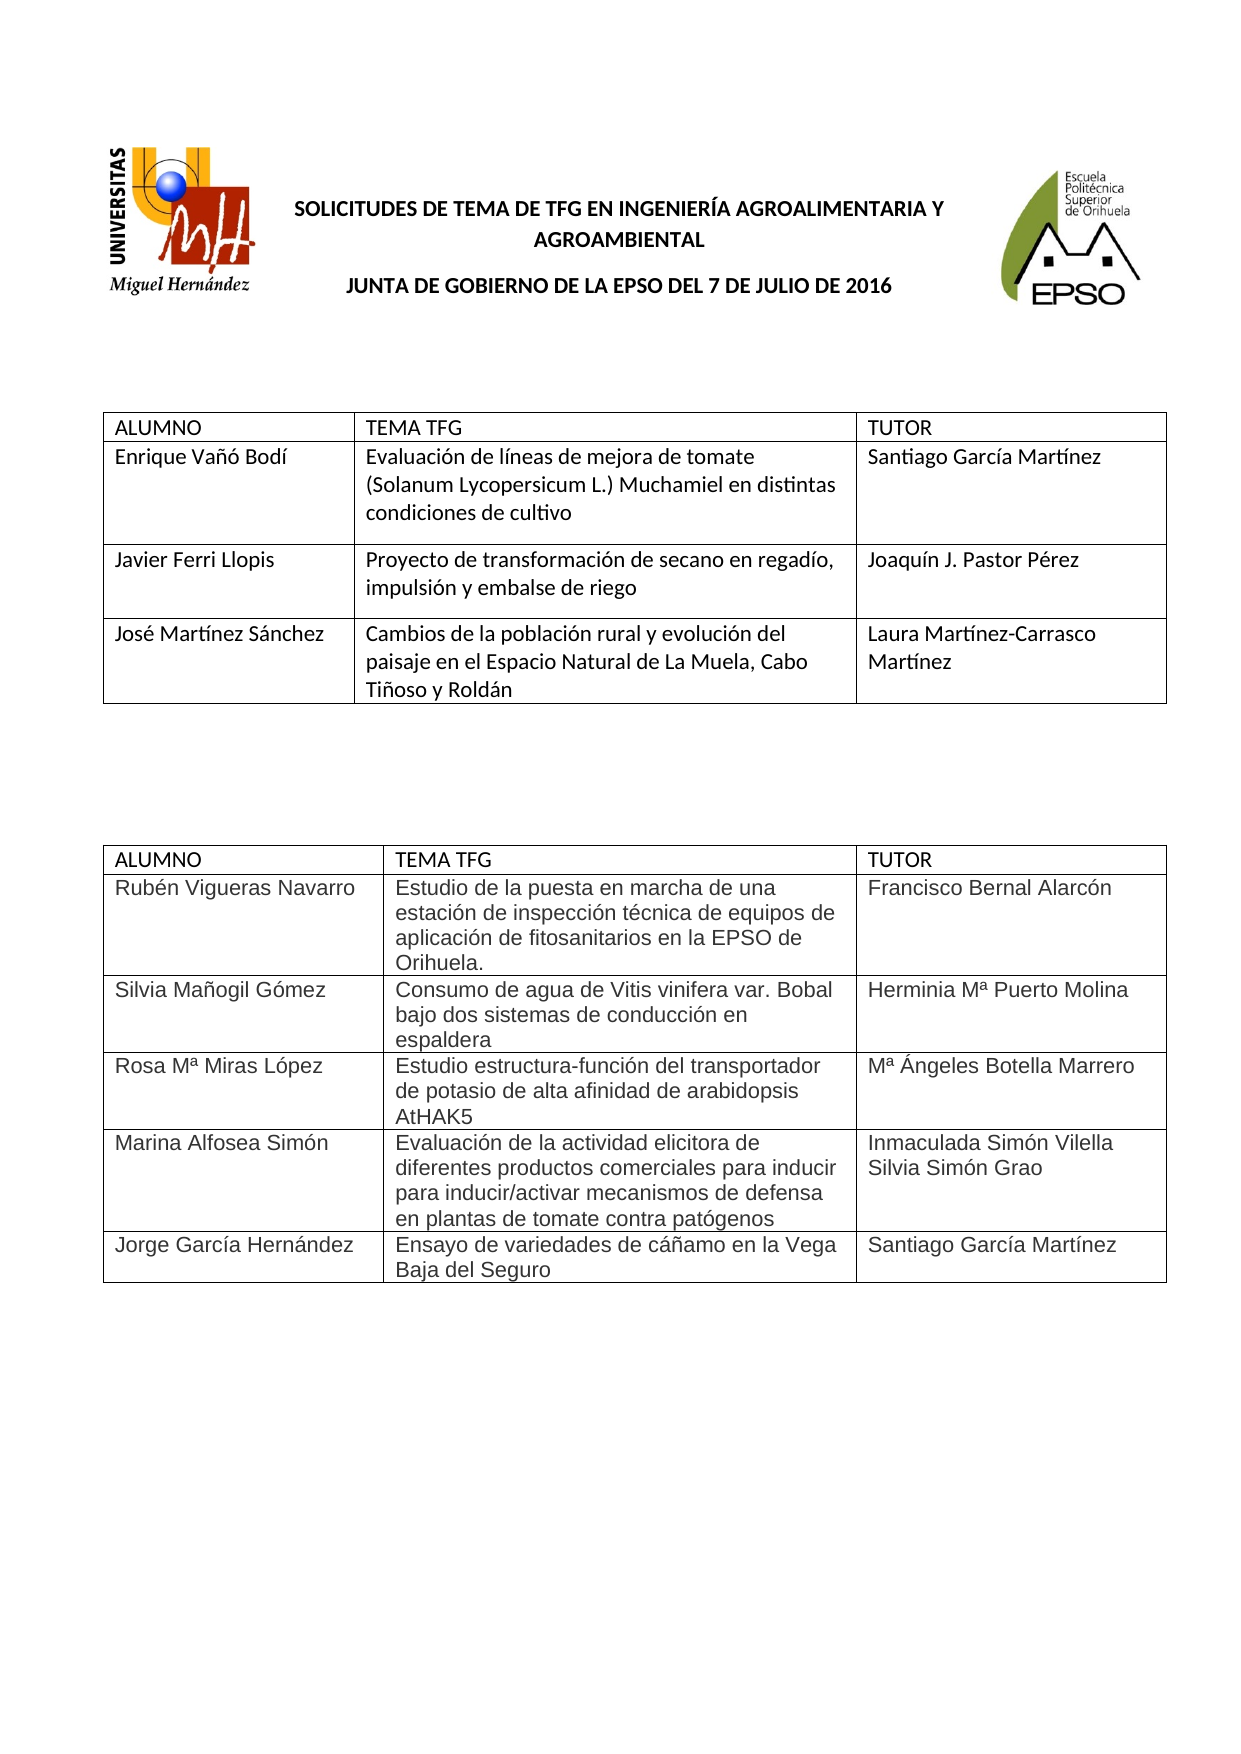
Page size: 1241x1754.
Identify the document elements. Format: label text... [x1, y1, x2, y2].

table_cell Rubén Vigueras Navarro [104, 875, 383, 975]
table_cell Evaluación de líneas de mejora de tomate (Solanum Lycopersicum L.) Muchamiel en distintas condiciones de cultivo [355, 442, 856, 544]
table_cell Laura Martínez-Carrasco Martínez [857, 619, 1166, 703]
table_cell Jorge García Hernández [104, 1232, 383, 1282]
table_cell Joaquín J. Pastor Pérez [857, 545, 1166, 618]
table_cell Estudio estructura-función del transportador de potasio de alta afinidad de arabidopsis AtHAK5 [384, 1053, 856, 1129]
table_cell Mª Ángeles Botella Marrero [857, 1053, 1166, 1129]
table_cell Silvia Mañogil Gómez [104, 976, 383, 1052]
table_cell Marina Alfosea Simón [104, 1130, 383, 1231]
table_cell Herminia Mª Puerto Molina [857, 976, 1166, 1052]
table_cell Rosa Mª Miras López [104, 1053, 383, 1129]
table_cell Cambios de la población rural y evolución del paisaje en el Espacio Natural de La Muela, Cabo Tiñoso y Roldán [355, 619, 856, 703]
table_cell Javier Ferri Llopis [104, 545, 354, 618]
table_cell Santiago García Martínez [857, 1232, 1166, 1282]
text JUNTA DE GOBIERNO DE LA EPSO DEL 7 DE JULIO DE 2016 [177, 272, 981, 299]
picture [106, 147, 258, 296]
table_cell Consumo de agua de Vitis vinifera var. Bobal bajo dos sistemas de conducción en espaldera [384, 976, 856, 1052]
table_cell Inmaculada Simón Vilella Silvia Simón Grao [857, 1130, 1166, 1231]
table_header ALUMNO [104, 413, 354, 441]
table_cell José Martínez Sánchez [104, 619, 354, 703]
table_cell Evaluación de la actividad elicitora de diferentes productos comerciales para inducir para inducir/activar mecanismos de defensa en plantas de tomate contra patógenos [384, 1130, 856, 1231]
text SOLICITUDES DE TEMA DE TFG EN INGENIERÍA AGROALIMENTARIA Y AGROAMBIENTAL [258, 194, 981, 253]
table_cell Ensayo de variedades de cáñamo en la Vega Baja del Seguro [384, 1232, 856, 1282]
table_cell Estudio de la puesta en marcha de una estación de inspección técnica de equipos de aplicación de fitosanitarios en la EPSO de Orihuela. [384, 875, 856, 975]
table_header TUTOR [857, 413, 1166, 441]
table_cell Proyecto de transformación de secano en regadío, impulsión y embalse de riego [355, 545, 856, 618]
picture [981, 147, 1170, 338]
table_header TEMA TFG [384, 846, 856, 873]
table_header TUTOR [857, 846, 1166, 873]
table_cell Santiago García Martínez [857, 442, 1166, 544]
table_cell Francisco Bernal Alarcón [857, 875, 1166, 975]
table_header TEMA TFG [355, 413, 856, 441]
table_header ALUMNO [104, 846, 383, 873]
table_cell Enrique Vañó Bodí [104, 442, 354, 544]
